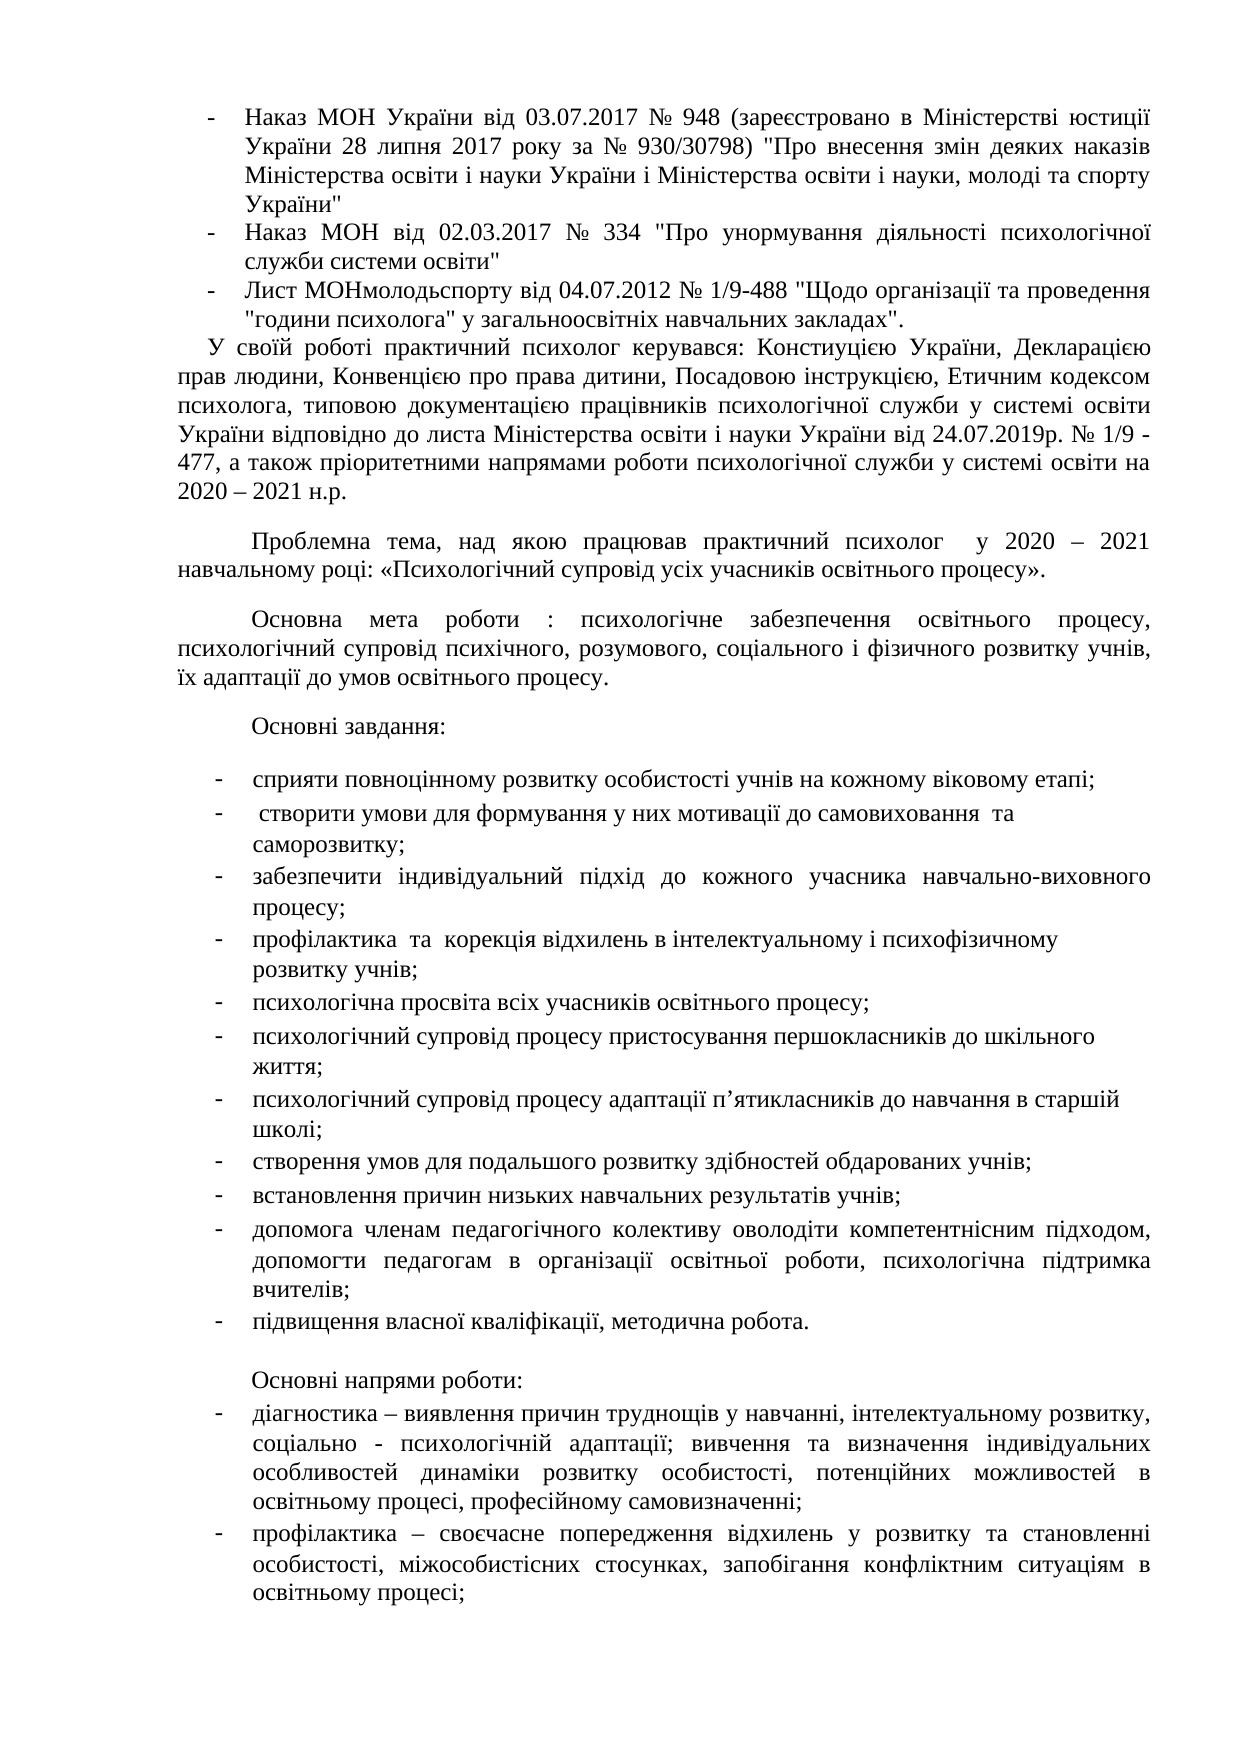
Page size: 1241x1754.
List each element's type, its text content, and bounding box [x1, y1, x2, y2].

list встановлення причин низьких навчальних результатів учнів; [215, 1177, 1152, 1211]
list психологічний супровід процесу адаптації п’ятикласників до навчання в старшій школі; [215, 1080, 1152, 1143]
list психологічна просвіта всіх учасників освітнього процесу; [215, 983, 1152, 1017]
list профілактика – своєчасне попередження відхилень у розвитку та становленні особистості, міжособистісних стосунках, запобігання конфліктним ситуаціям в освітньому процесі; [215, 1514, 1152, 1606]
list сприяти повноцінному розвитку особистості учнів на кожному віковому етапі; [215, 761, 1152, 795]
list профілактика та корекція відхилень в інтелектуальному і психофізичному розвитку учнів; [215, 921, 1152, 983]
list підвищення власної кваліфікації, методична робота. [215, 1303, 1152, 1337]
list забезпечити індивідуальний підхід до кожного учасника навчально-виховного процесу; [215, 858, 1152, 921]
list Лист МОНмолодьспорту від 04.07.2012 № 1/9-488 "Щодо організації та проведення "години психолога" у загальноосвітніх навчальних закладах". [207, 275, 1152, 332]
list Наказ МОН від 02.03.2017 № 334 "Про унормування діяльності психологічної служби системи освіти" [207, 217, 1152, 275]
list Основні напрями роботи: [177, 1366, 1152, 1394]
list допомога членам педагогічного колективу оволодіти компетентнісним підходом, допомогти педагогам в організації освітньої роботи, психологічна підтримка вчителів; [215, 1211, 1152, 1303]
list Наказ МОН України від 03.07.2017 № 948 (зареєстровано в Міністерстві юстиції України 28 липня 2017 року за № 930/30798) "Про внесення змін деяких наказів Міністерства освіти і науки України і Міністерства освіти і науки, молоді та спорту України" [207, 102, 1152, 217]
list створити умови для формування у них мотивації до самовиховання та саморозвитку; [215, 795, 1152, 858]
list діагностика – виявлення причин труднощів у навчанні, інтелектуальному розвитку, соціально - психологічній адаптації; вивчення та визначення індивідуальних особливостей динаміки розвитку особистості, потенційних можливостей в освітньому процесі, професійному самовизначенні; [215, 1394, 1152, 1514]
list створення умов для подальшого розвитку здібностей обдарованих учнів; [215, 1143, 1152, 1177]
list психологічний супровід процесу пристосування першокласників до шкільного життя; [215, 1017, 1152, 1080]
text Основні завдання: [177, 711, 1152, 740]
list У своїй роботі практичний психолог керувався: Констиуцією України, Декларацією прав людини, Конвенцією про права дитини, Посадовою інструкцією, Етичним кодексом психолога, типовою документацією працівників психологічної служби у системі освіти України відповідно до листа Міністерства освіти і науки України від 24.07.2019р. № 1/9 - 477, а також пріоритетними напрямами роботи психологічної служби у системі освіти на 2020 – 2021 н.р. [177, 332, 1152, 505]
text Основна мета роботи : психологічне забезпечення освітнього процесу, психологічний супровід психічного, розумового, соціального і фізичного розвитку учнів, їх адаптації до умов освітнього процесу. [177, 604, 1152, 690]
text Проблемна тема, над якою працював практичний психолог у 2020 – 2021 навчальному році: «Психологічний супровід усіх учасників освітнього процесу». [177, 526, 1152, 583]
